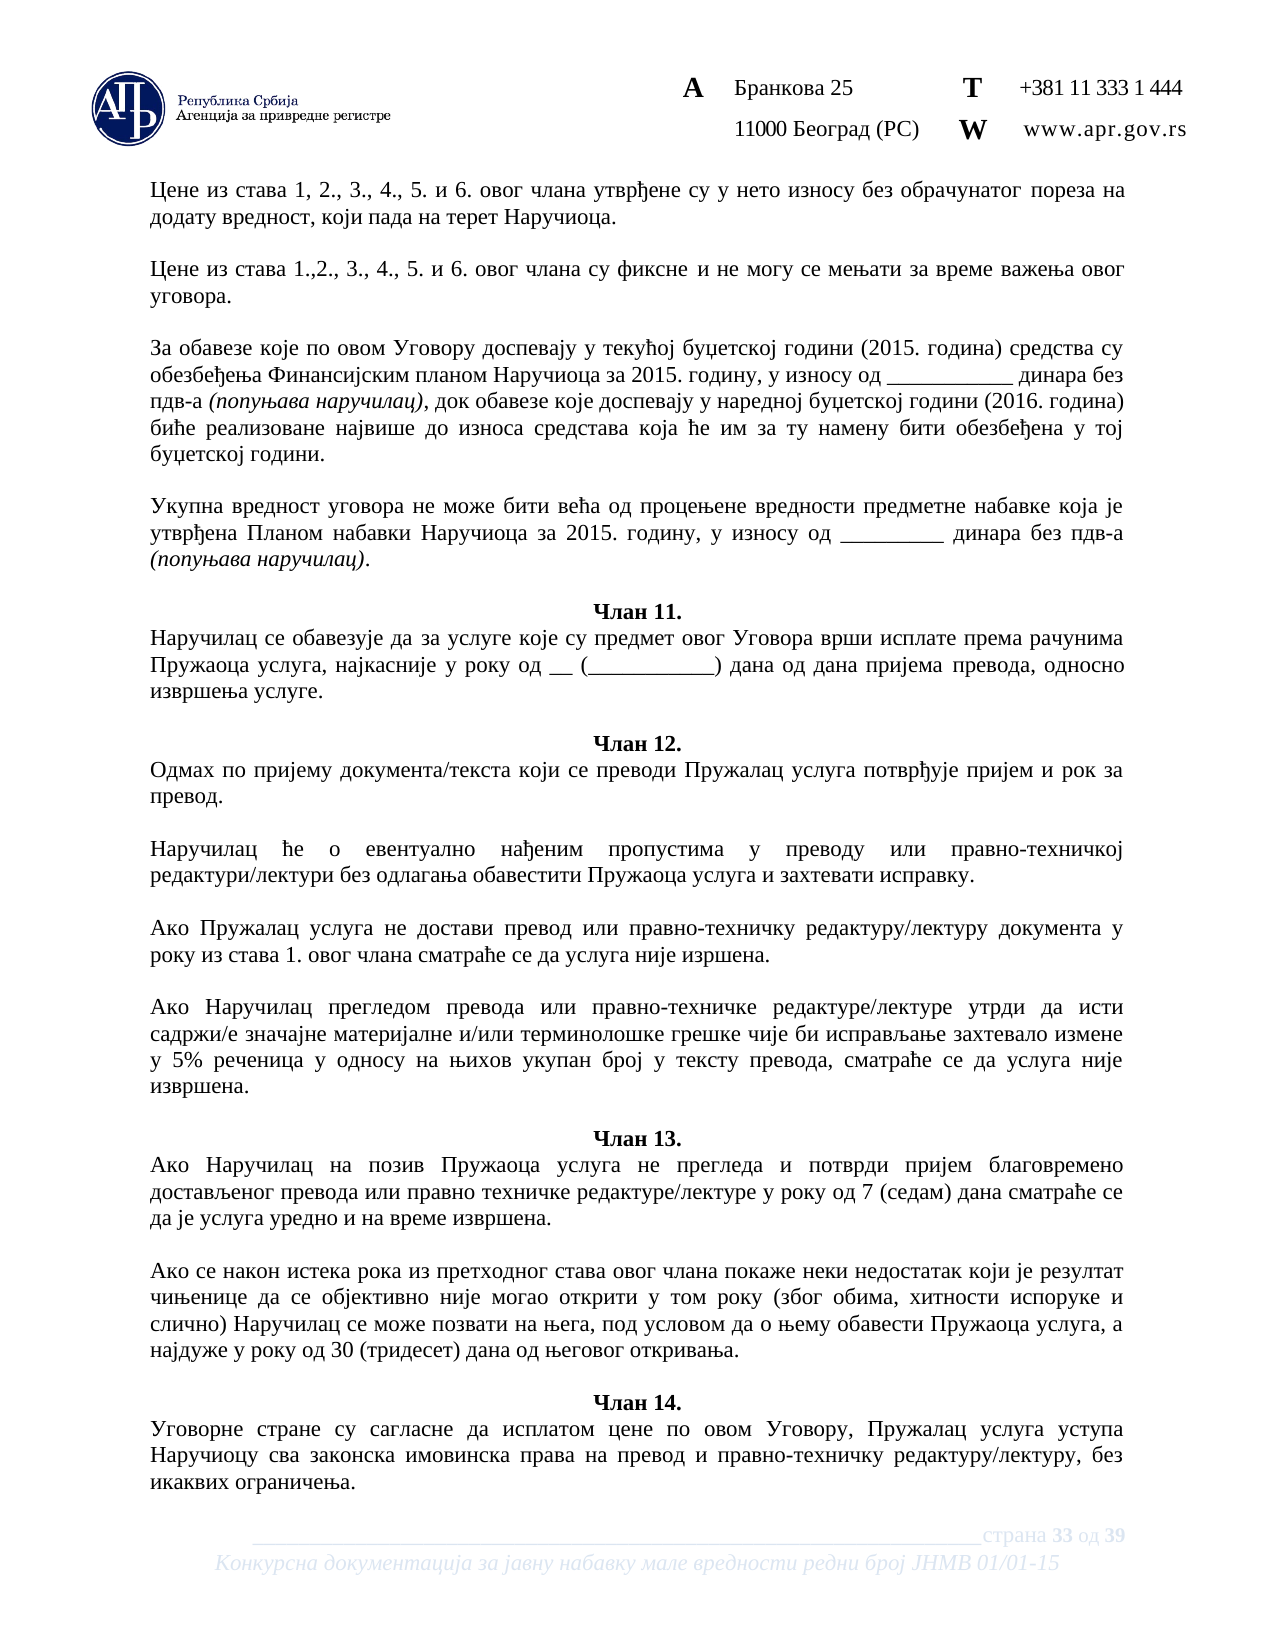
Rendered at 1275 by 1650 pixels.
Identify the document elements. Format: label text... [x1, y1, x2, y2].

text Ако Наручилац на позив Пружаоца услуга не прегледа и потврди пријем благовремено достављеног превода или правно техничке редактуре/лектуре у року од 7 (седам) дана сматраће се да је услуга уредно и на време извршена. [150, 1151, 1125, 1231]
text Наручилац ће о евентуално нађеним пропустима у преводу или правно-техничкој редактури/лектури без одлагања обавестити Пружаоца услуга и захтевати исправку. [150, 835, 1125, 888]
text Цене из става 1, 2., 3., 4., 5. и 6. овог члана утврђене су у нето износу без обрачунатог пореза на додату вредност, који пада на терет Наручиоца. [150, 176, 1125, 229]
text Укупна вредност уговора не може бити већа од процењене вредности предметне набавке која је утврђена Планом набавки Наручиоца за 2015. годину, у износу од _________ динара без пдв-а (попуњава наручилац). [150, 493, 1125, 572]
text Ако се након истека рока из претходног става овог члана покаже неки недостатак који је резултат чињенице да се објективно није могао открити у том року (због обима, хитности испоруке и слично) Наручилац се може позвати на њега, под условом да о њему обавести Пружаоца услуга, а најдуже у року од 30 (тридесет) дана од његовог откривања. [150, 1257, 1125, 1362]
text Члан 11. [150, 598, 1125, 624]
text Одмах по пријему документа/текста који се преводи Пружалац услуга потврђује пријем и рок за превод. [150, 756, 1125, 809]
text Цене из става 1.,2., 3., 4., 5. и 6. овог члана су фиксне и не могу се мењати за време важења овог уговора. [150, 255, 1125, 308]
text Члан 13. [150, 1125, 1125, 1151]
text Члан 12. [150, 730, 1125, 756]
text Ако Наручилац прегледом превода или правно-техничке редактуре/лектуре утрди да исти садржи/е значајне материјалне и/или терминолошке грешке чије би исправљање захтевало измене у 5% реченица у односу на њихов укупан број у тексту превода, сматраће се да услуга није извршена. [150, 993, 1125, 1099]
text За обавезе које по овом Уговору доспевају у текућој буџетској години (2015. година) средства су обезбеђења Финансијским планом Наручиоца за 2015. годину, у износу од ___________ динара без пдв-а (попуњава наручилац), док обавезе које доспевају у наредној буџетској години (2016. година) биће реализоване највише до износа средстава која ће им за ту намену бити обезбеђена у тој буџетској години. [150, 334, 1125, 466]
text Наручилац се обавезује да за услуге које су предмет овог Уговора врши исплате према рачунима Пружаоца услуга, најкасније у року од __ (___________) дана од дана пријема превода, односно извршења услуге. [150, 624, 1125, 703]
text Ако Пружалац услуга не достави превод или правно-техничку редактуру/лектуру документа у року из става 1. овог члана сматраће се да услуга није изршена. [150, 914, 1125, 967]
text Члан 14. [150, 1389, 1125, 1415]
text Уговорне стране су сагласне да исплатом цене по овом Уговору, Пружалац услуга уступа Наручиоцу сва законска имовинска права на превод и правно-техничку редактуру/лектуру, без икаквих ограничења. [150, 1415, 1125, 1494]
picture [87, 66, 393, 150]
